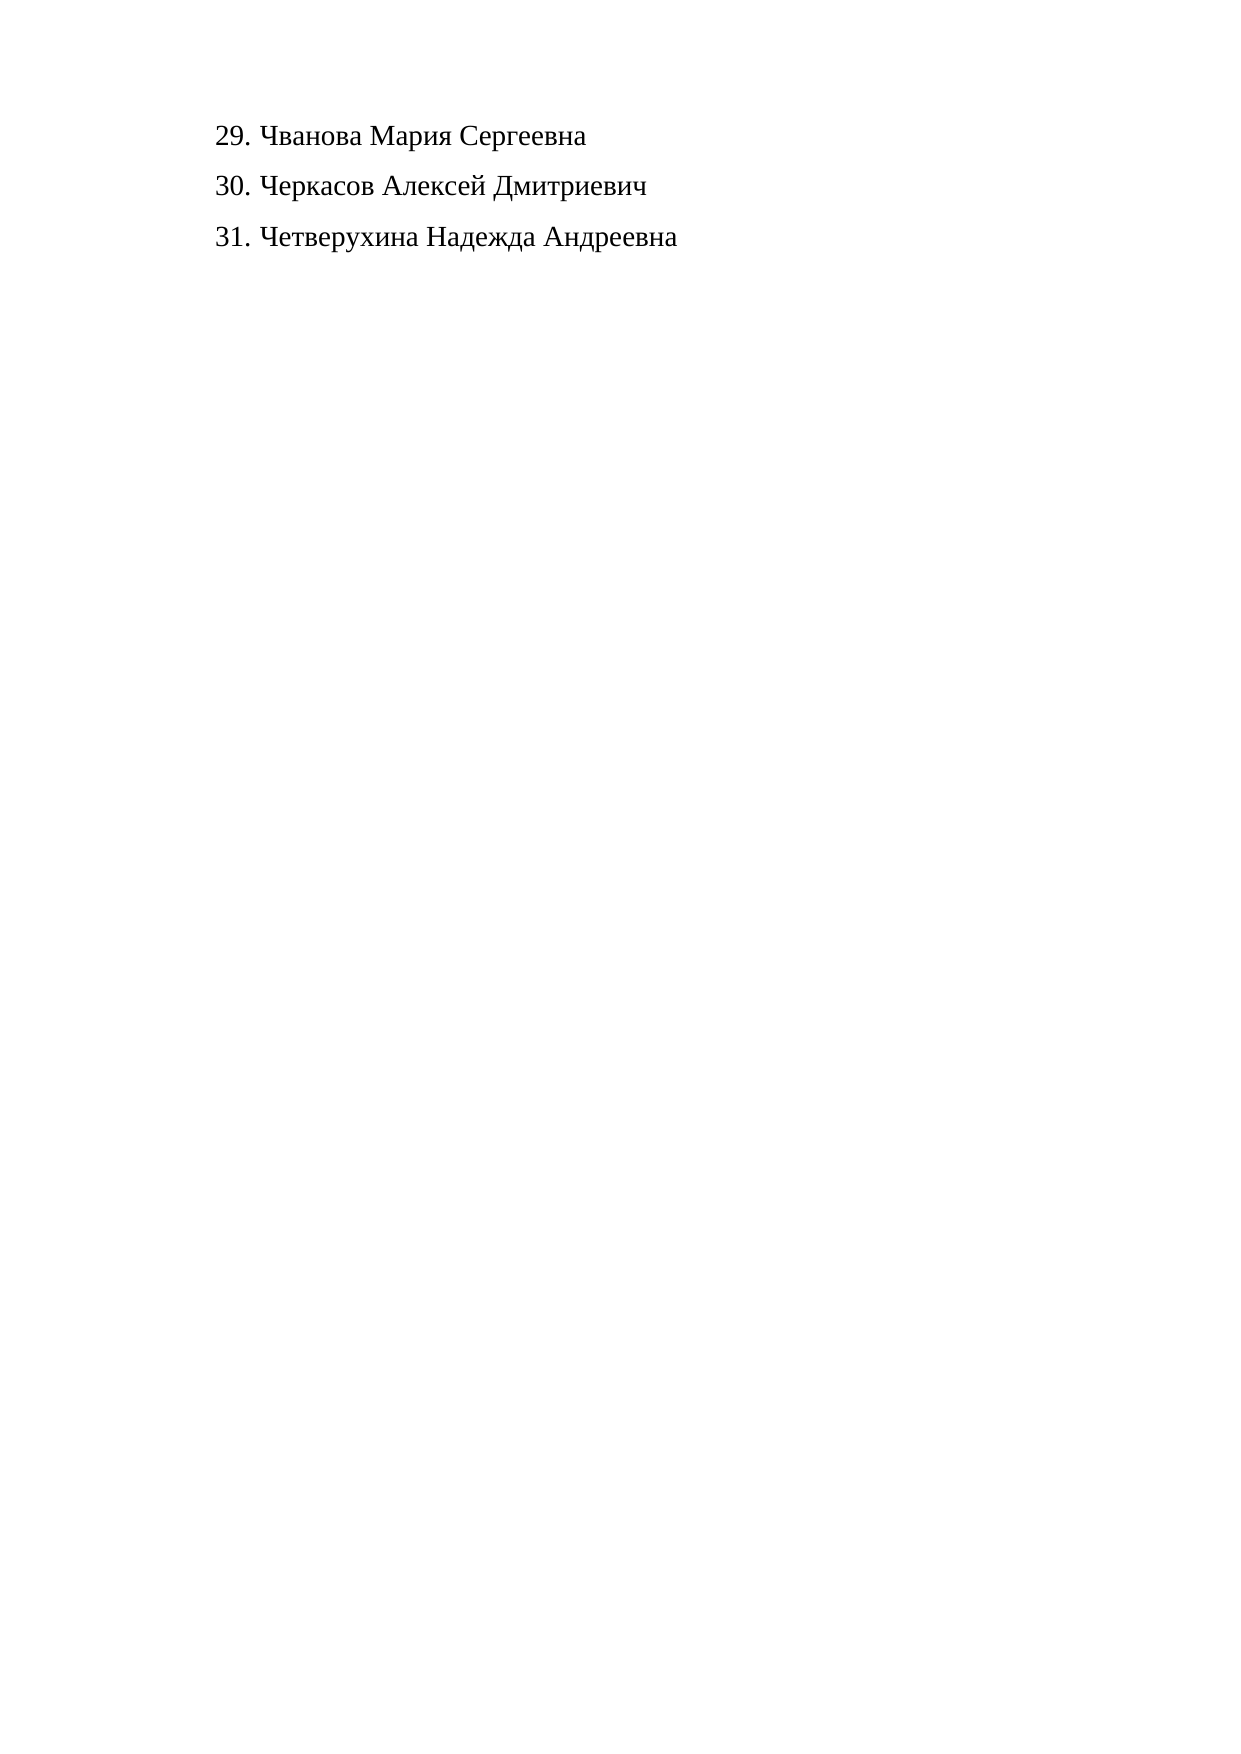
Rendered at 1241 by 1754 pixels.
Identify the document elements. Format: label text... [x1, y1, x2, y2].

list Черкасов Алексей Дмитриевич [215, 168, 1152, 202]
list Чванова Мария Сергеевна [215, 118, 1152, 152]
list Четверухина Надежда Андреевна [215, 219, 1152, 252]
